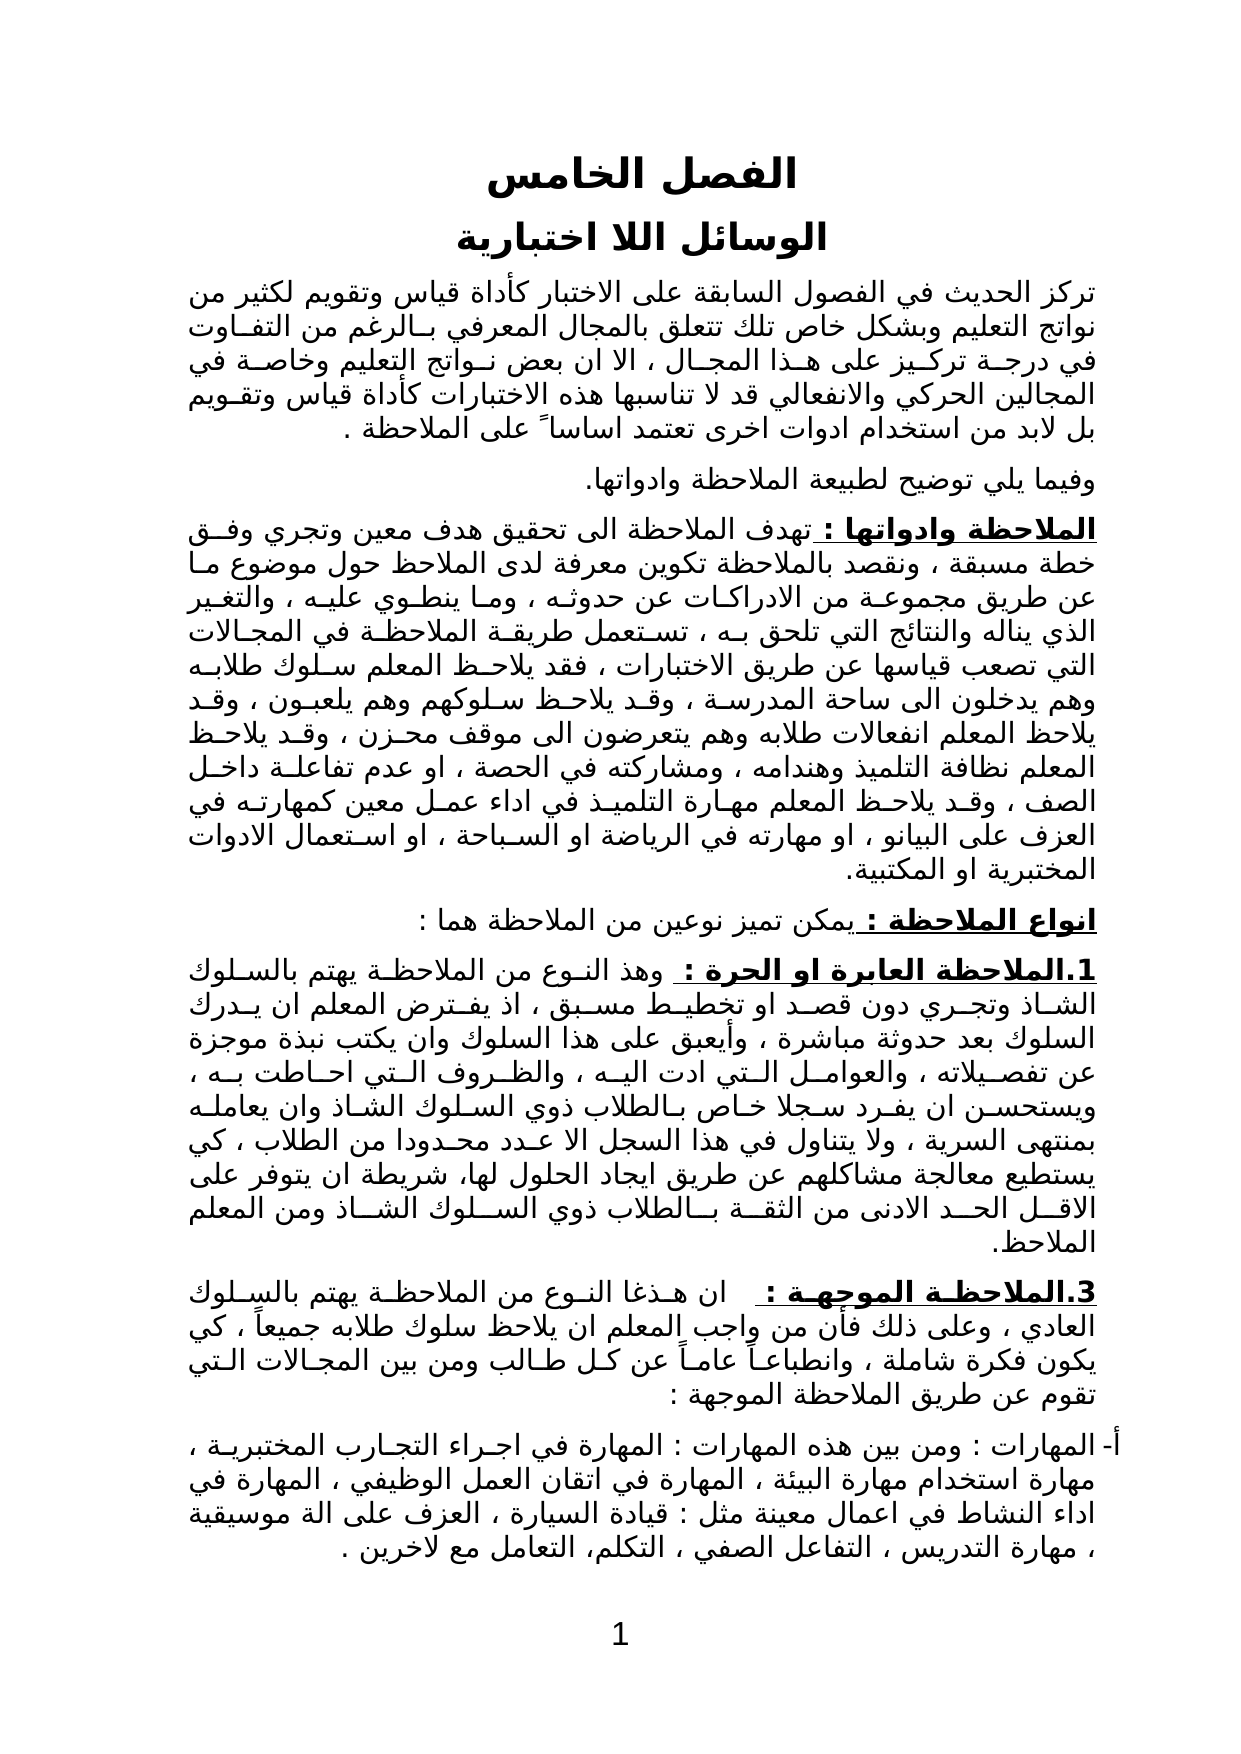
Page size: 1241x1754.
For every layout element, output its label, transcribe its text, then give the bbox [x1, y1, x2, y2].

text انواع الملاحظة : يمكن تميز نوعين من الملاحظة هما : [187, 903, 1097, 937]
text تركز الحديث في الفصول السابقة على الاختبار كأداة قياس وتقويم لكثير من نواتج التعليم وبشكل خاص تلك تتعلق بالمجال المعرفي بالرغم من التفاوت في درجة تركيز على هذا المجال ، الا ان بعض نواتج التعليم وخاصة في المجالين الحركي والانفعالي قد لا تناسبها هذه الاختبارات كأداة قياس وتقويم بل لابد من استخدام ادوات اخرى تعتمد اساسا ً على الملاحظة . [187, 276, 1097, 445]
text 3.الملاحظة الموجهة : ان هذغا النوع من الملاحظة يهتم بالسلوك العادي ، وعلى ذلك فأن من واجب المعلم ان يلاحظ سلوك طلابه جميعاً ، كي يكون فكرة شاملة ، وانطباعاً عاماً عن كل طالب ومن بين المجالات التي تقوم عن طريق الملاحظة الموجهة : [187, 1276, 1097, 1412]
text الملاحظة وادواتها : تهدف الملاحظة الى تحقيق هدف معين وتجري وفق خطة مسبقة ، ونقصد بالملاحظة تكوين معرفة لدى الملاحظ حول موضوع ما عن طريق مجموعة من الادراكات عن حدوثه ، وما ينطوي عليه ، والتغير الذي يناله والنتائج التي تلحق به ، تستعمل طريقة الملاحظة في المجالات التي تصعب قياسها عن طريق الاختبارات ، فقد يلاحظ المعلم سلوك طلابه وهم يدخلون الى ساحة المدرسة ، وقد يلاحظ سلوكهم وهم يلعبون ، وقد يلاحظ المعلم انفعالات طلابه وهم يتعرضون الى موقف محزن ، وقد يلاحظ المعلم نظافة التلميذ وهندامه ، ومشاركته في الحصة ، او عدم تفاعلة داخل الصف ، وقد يلاحظ المعلم مهارة التلميذ في اداء عمل معين كمهارته في العزف على البيانو ، او مهارته في الرياضة او السباحة ، او استعمال الادوات المختبرية او المكتبية. [187, 513, 1097, 886]
text الوسائل اللا اختبارية [187, 215, 1097, 259]
list المهارات : ومن بين هذه المهارات : المهارة في اجراء التجارب المختبرية ، مهارة استخدام مهارة البيئة ، المهارة في اتقان العمل الوظيفي ، المهارة في اداء النشاط في اعمال معينة مثل : قيادة السيارة ، العزف على الة موسيقية ، مهارة التدريس ، التفاعل الصفي ، التكلم، التعامل مع لاخرين . [187, 1428, 1112, 1564]
text وفيما يلي توضيح لطبيعة الملاحظة وادواتها. [187, 462, 1097, 496]
text الفصل الخامس [187, 150, 1097, 198]
text 1.الملاحظة العابرة او الحرة : وهذ النوع من الملاحظة يهتم بالسلوك الشاذ وتجري دون قصد او تخطيط مسبق ، اذ يفترض المعلم ان يدرك السلوك بعد حدوثة مباشرة ، وأيعبق على هذا السلوك وان يكتب نبذة موجزة عن تفصيلاته ، والعوامل التي ادت اليه ، والظروف التي احاطت به ، ويستحسن ان يفرد سجلا خاص بالطلاب ذوي السلوك الشاذ وان يعامله بمنتهى السرية ، ولا يتناول في هذا السجل الا عدد محدودا من الطلاب ، كي يستطيع معالجة مشاكلهم عن طريق ايجاد الحلول لها، شريطة ان يتوفر على الاقل الحد الادنى من الثقة بالطلاب ذوي السلوك الشاذ ومن المعلم الملاحظ. [187, 953, 1097, 1259]
